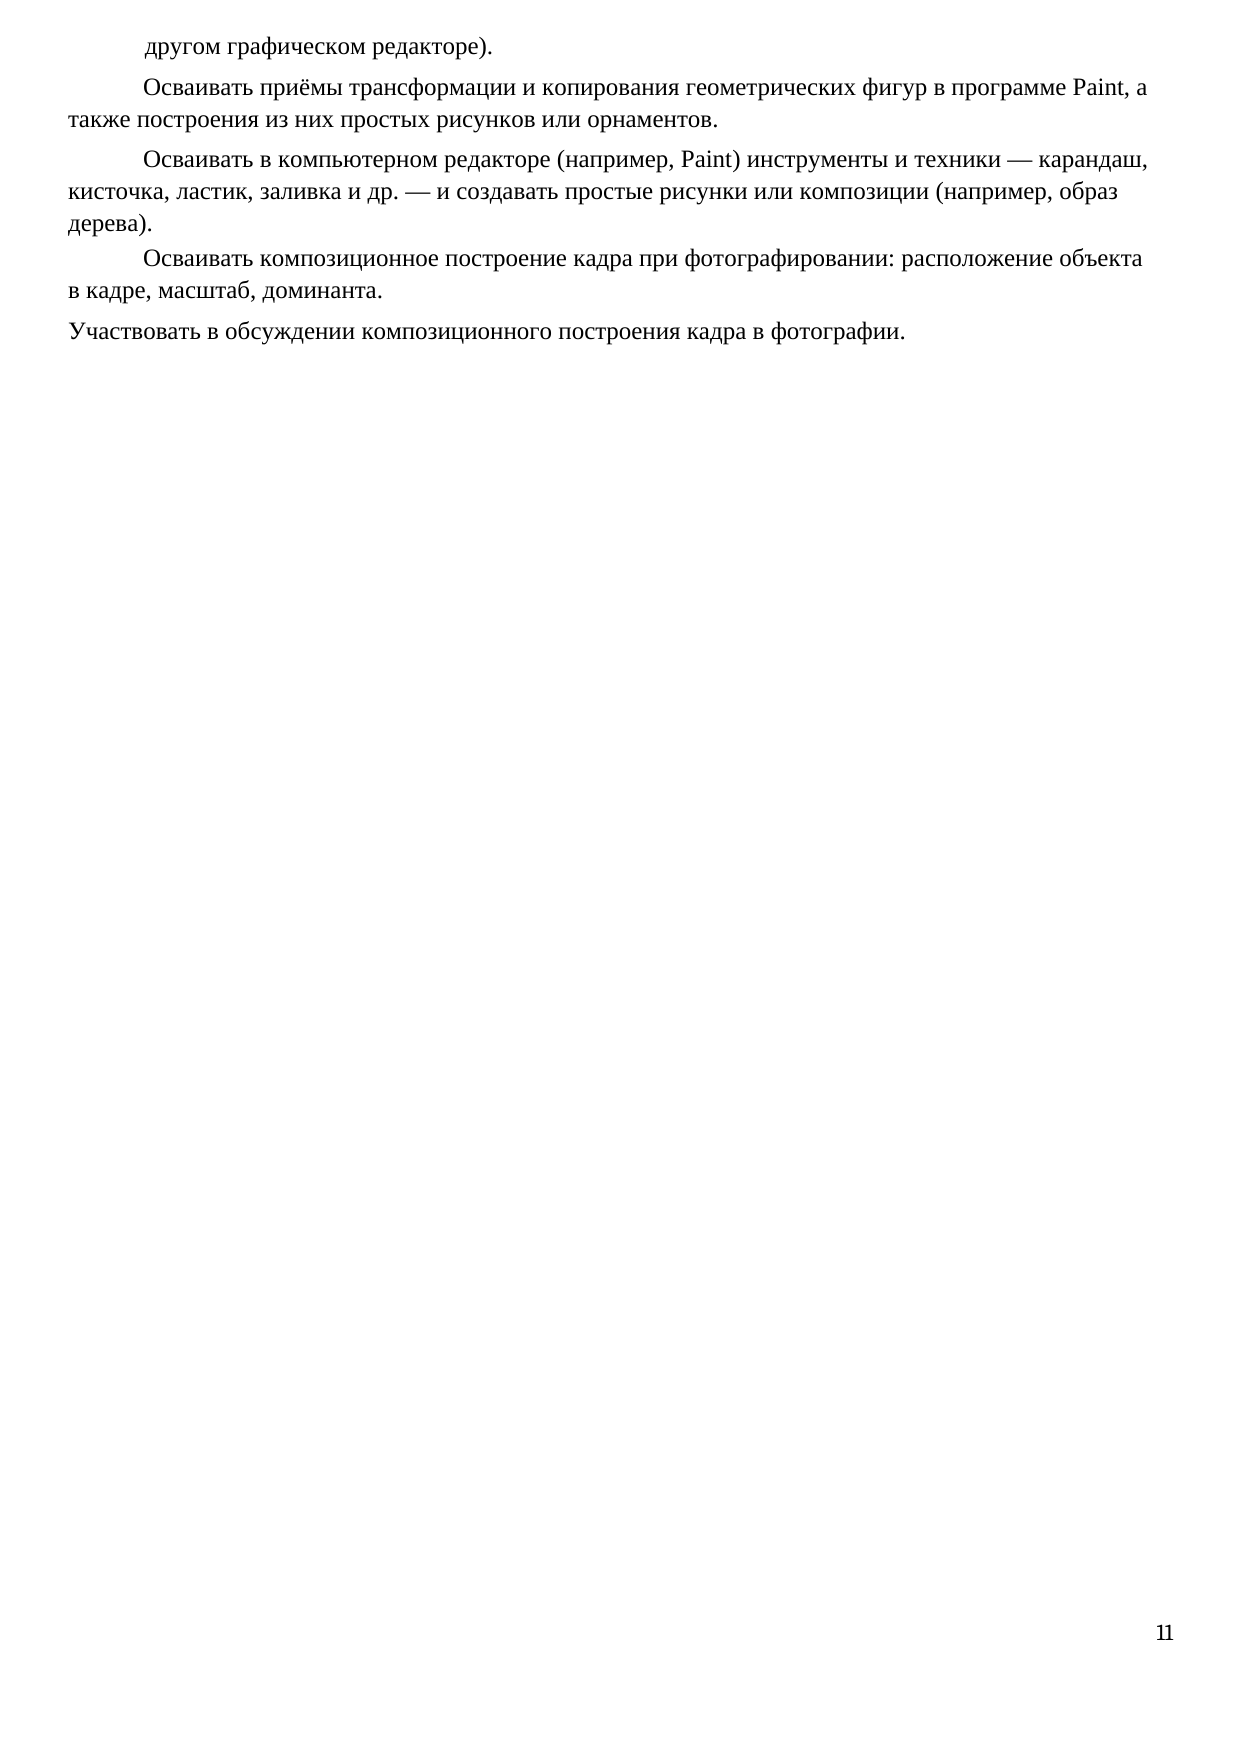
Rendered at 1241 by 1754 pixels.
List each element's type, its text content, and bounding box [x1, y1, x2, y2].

text Осваивать приёмы трансформации и копирования геометрических фигур в программе Paint, а также построения из них простых рисунков или орнаментов. [68, 72, 1167, 132]
text Осваивать композиционное построение кадра при фотографировании: расположение объекта в кадре, масштаб, доминанта. [68, 243, 1145, 304]
text Осваивать в компьютерном редакторе (например, Paint) инструменты и техники — карандаш, кисточка, ластик, заливка и др. — и создавать простые рисунки или композиции (например, образ дерева). [68, 144, 1152, 237]
text Участвовать в обсуждении композиционного построения кадра в фотографии. [68, 316, 1167, 345]
text другом графическом редакторе). [144, 31, 1167, 60]
